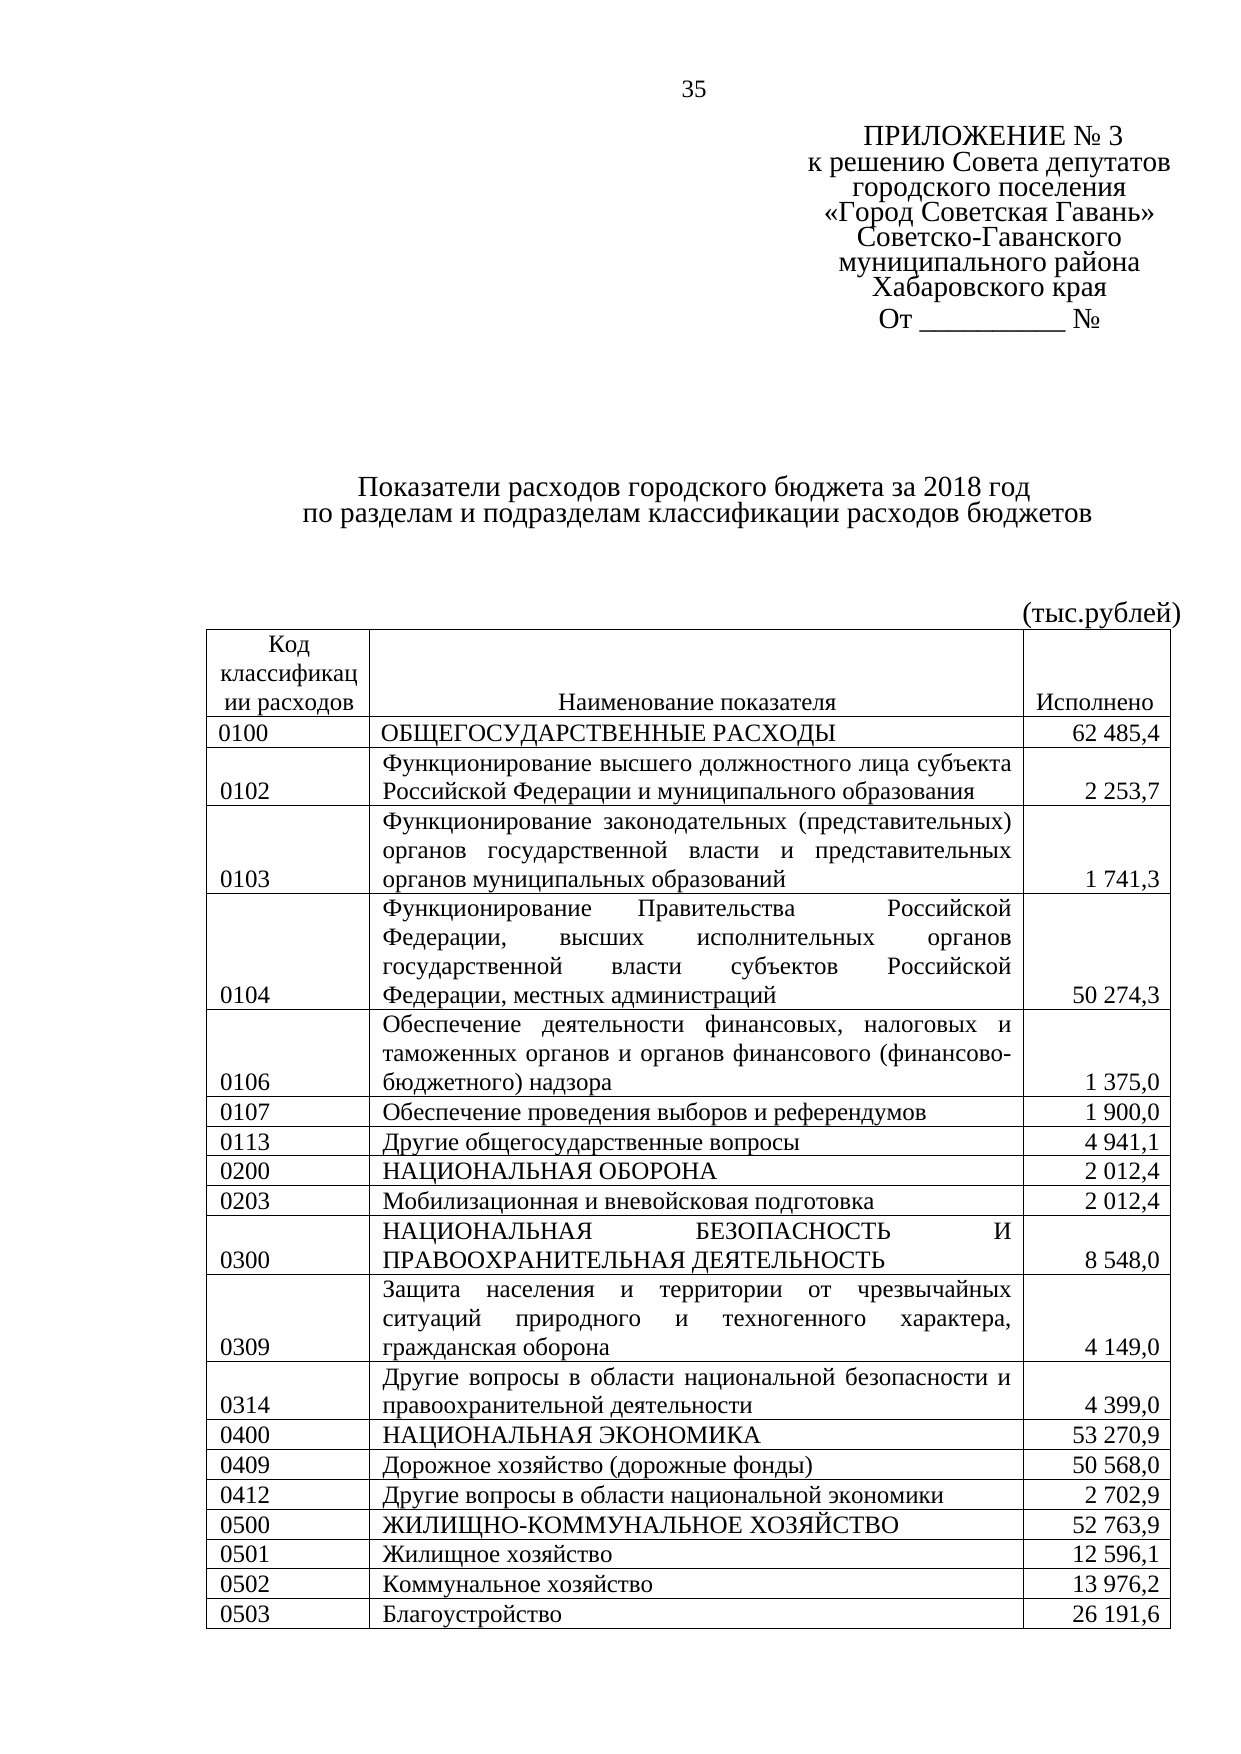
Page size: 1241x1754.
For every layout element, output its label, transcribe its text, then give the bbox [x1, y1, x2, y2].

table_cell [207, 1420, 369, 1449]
text по разделам и подразделам классификации расходов бюджетов [742, 503, 1181, 528]
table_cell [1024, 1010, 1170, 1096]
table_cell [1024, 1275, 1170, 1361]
text От __________ № [797, 302, 1181, 335]
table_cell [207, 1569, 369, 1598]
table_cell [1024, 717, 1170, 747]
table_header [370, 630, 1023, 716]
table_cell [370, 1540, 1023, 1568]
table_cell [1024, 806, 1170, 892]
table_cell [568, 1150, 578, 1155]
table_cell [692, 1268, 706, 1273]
text к решению Совета депутатов [797, 152, 1181, 177]
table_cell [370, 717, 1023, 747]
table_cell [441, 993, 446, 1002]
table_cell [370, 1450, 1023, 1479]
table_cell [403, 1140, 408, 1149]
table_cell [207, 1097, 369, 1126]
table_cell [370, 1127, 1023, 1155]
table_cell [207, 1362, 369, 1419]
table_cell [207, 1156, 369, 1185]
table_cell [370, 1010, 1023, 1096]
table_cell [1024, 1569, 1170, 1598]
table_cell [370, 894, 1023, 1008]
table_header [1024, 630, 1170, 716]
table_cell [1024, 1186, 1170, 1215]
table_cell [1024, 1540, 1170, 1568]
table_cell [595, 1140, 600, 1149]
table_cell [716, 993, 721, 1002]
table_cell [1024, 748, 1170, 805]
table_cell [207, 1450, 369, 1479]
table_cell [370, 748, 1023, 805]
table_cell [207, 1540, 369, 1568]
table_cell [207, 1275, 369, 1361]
text по разделам и подразделам классификации расходов бюджетов [207, 503, 739, 528]
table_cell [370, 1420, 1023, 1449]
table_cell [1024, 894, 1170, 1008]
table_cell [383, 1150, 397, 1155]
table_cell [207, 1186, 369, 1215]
text (тыс.рублей) [207, 595, 1181, 628]
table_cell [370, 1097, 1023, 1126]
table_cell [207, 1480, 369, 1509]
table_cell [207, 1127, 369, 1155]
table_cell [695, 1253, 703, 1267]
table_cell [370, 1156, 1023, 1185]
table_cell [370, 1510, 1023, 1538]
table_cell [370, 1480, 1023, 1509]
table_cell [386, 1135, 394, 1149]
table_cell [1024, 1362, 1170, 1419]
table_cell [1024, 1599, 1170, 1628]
text городского поселения [797, 177, 1181, 202]
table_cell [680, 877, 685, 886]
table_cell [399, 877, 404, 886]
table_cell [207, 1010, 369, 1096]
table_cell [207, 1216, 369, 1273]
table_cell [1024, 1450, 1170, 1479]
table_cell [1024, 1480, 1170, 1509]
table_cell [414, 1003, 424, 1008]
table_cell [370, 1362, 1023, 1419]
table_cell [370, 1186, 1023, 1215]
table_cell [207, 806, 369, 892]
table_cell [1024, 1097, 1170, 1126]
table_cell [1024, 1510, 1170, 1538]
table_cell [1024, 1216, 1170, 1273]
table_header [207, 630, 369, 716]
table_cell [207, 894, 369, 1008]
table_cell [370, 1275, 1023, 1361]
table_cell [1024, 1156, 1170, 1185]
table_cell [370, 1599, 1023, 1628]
text «Город Советская Гавань» [797, 202, 1181, 227]
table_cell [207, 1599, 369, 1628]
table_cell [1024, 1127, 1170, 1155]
text Хабаровского края [797, 277, 1181, 302]
text Советско-Гаванского муниципального района [797, 227, 1181, 277]
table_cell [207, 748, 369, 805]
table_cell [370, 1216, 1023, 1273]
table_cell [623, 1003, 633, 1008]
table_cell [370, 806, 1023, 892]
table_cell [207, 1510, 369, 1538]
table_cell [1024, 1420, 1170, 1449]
text Показатели расходов городского бюджета за 2018 год [207, 469, 1181, 503]
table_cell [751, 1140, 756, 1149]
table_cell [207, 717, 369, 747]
text ПРИЛОЖЕНИЕ № 3 [207, 118, 1181, 152]
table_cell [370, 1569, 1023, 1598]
